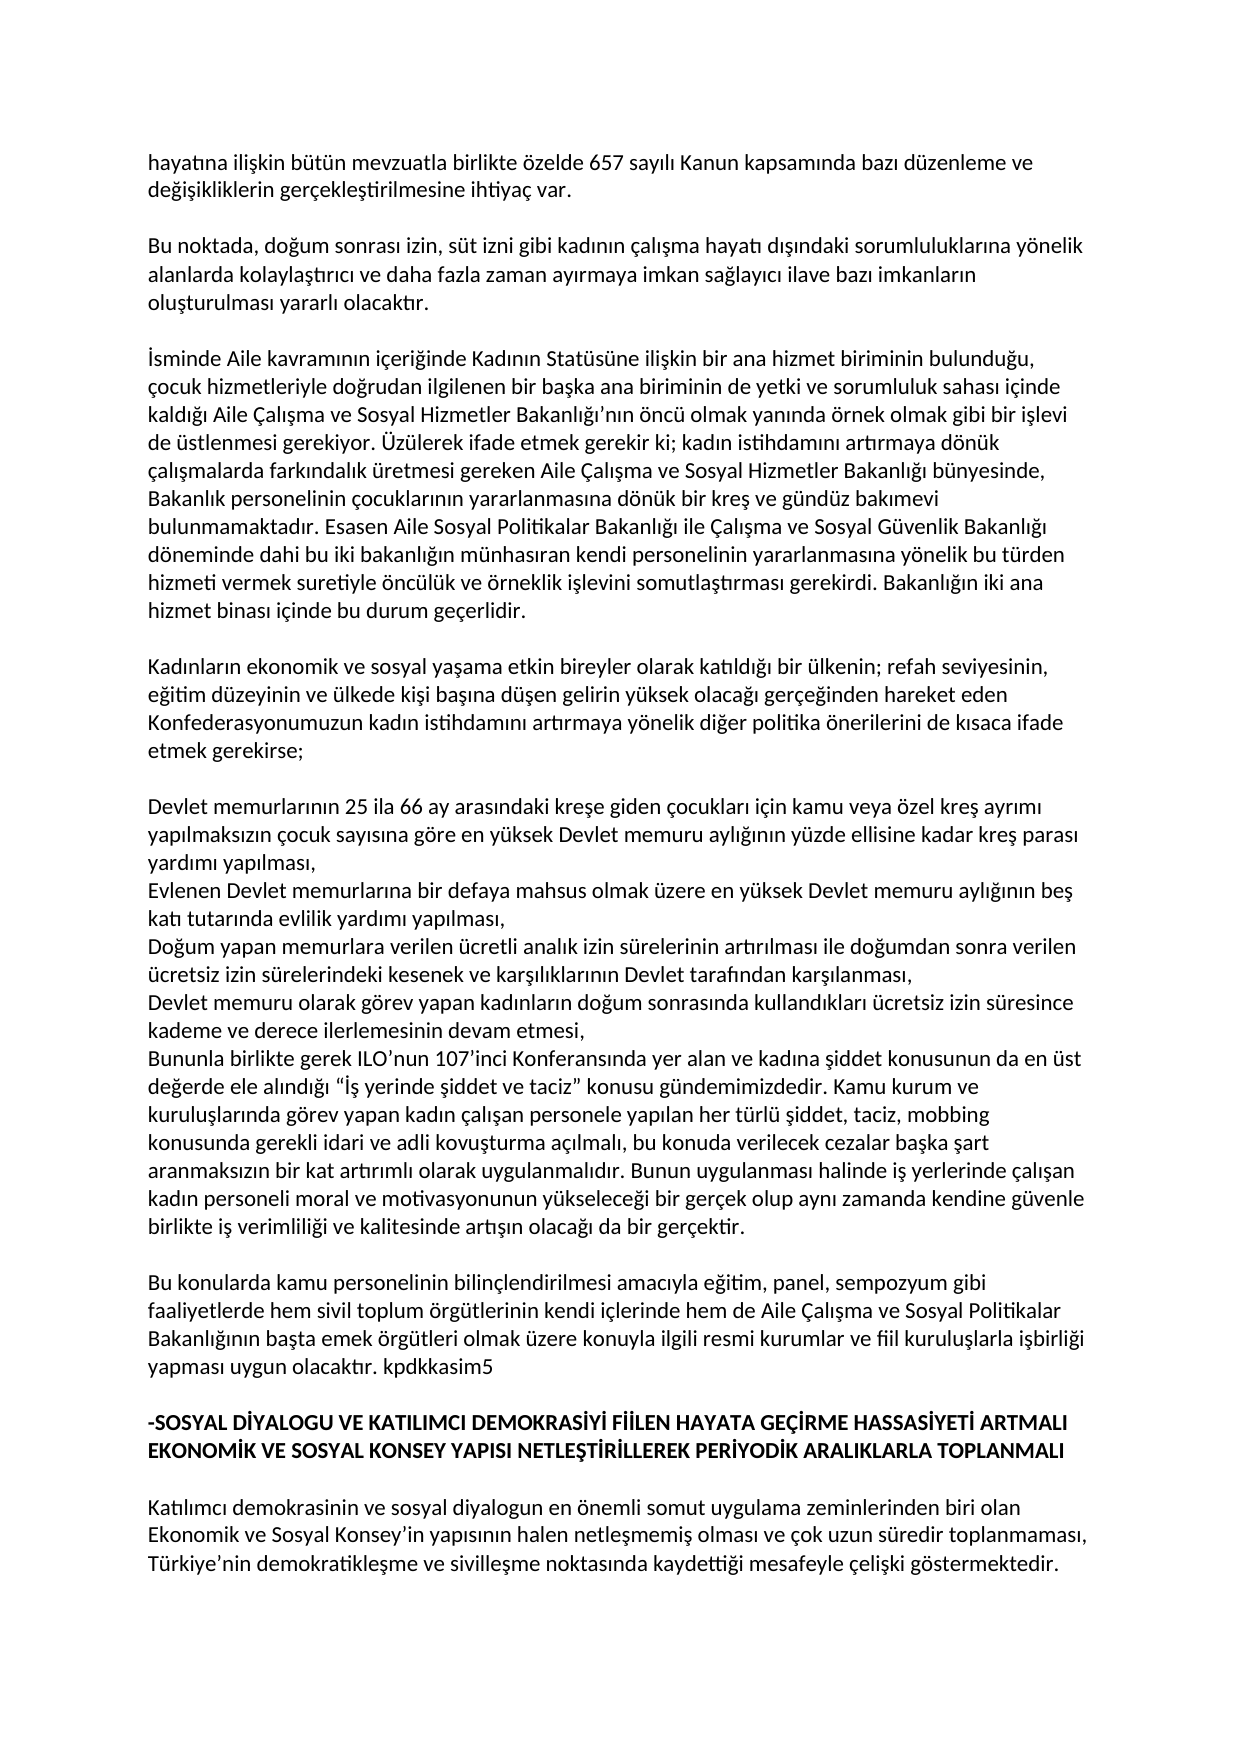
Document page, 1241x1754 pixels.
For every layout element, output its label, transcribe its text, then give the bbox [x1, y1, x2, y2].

text Bu noktada, doğum sonrası izin, süt izni gibi kadının çalışma hayatı dışındaki sorumluluklarına yönelik alanlarda kolaylaştırıcı ve daha fazla zaman ayırmaya imkan sağlayıcı ilave bazı imkanların oluşturulması yararlı olacaktır. [148, 232, 1093, 316]
text Doğum yapan memurlara verilen ücretli analık izin sürelerinin artırılması ile doğumdan sonra verilen ücretsiz izin sürelerindeki kesenek ve karşılıklarının Devlet tarafından karşılanması, [148, 932, 1093, 988]
text Katılımcı demokrasinin ve sosyal diyalogun en önemli somut uygulama zeminlerinden biri olan Ekonomik ve Sosyal Konsey’in yapısının halen netleşmemiş olması ve çok uzun süredir toplanmaması, Türkiye’nin demokratikleşme ve sivilleşme noktasında kaydettiği mesafeyle çelişki göstermektedir. [148, 1493, 1093, 1577]
text Devlet memurlarının 25 ila 66 ay arasındaki kreşe giden çocukları için kamu veya özel kreş ayrımı yapılmaksızın çocuk sayısına göre en yüksek Devlet memuru aylığının yüzde ellisine kadar kreş parası yardımı yapılması, [148, 792, 1093, 876]
text Kadınların ekonomik ve sosyal yaşama etkin bireyler olarak katıldığı bir ülkenin; refah seviyesinin, eğitim düzeyinin ve ülkede kişi başına düşen gelirin yüksek olacağı gerçeğinden hareket eden Konfederasyonumuzun kadın istihdamını artırmaya yönelik diğer politika önerilerini de kısaca ifade etmek gerekirse; [148, 652, 1093, 764]
text Bu konularda kamu personelinin bilinçlendirilmesi amacıyla eğitim, panel, sempozyum gibi faaliyetlerde hem sivil toplum örgütlerinin kendi içlerinde hem de Aile Çalışma ve Sosyal Politikalar Bakanlığının başta emek örgütleri olmak üzere konuyla ilgili resmi kurumlar ve fiil kuruluşlarla işbirliği yapması uygun olacaktır. kpdkkasim5 [148, 1268, 1093, 1381]
text Bununla birlikte gerek ILO’nun 107’inci Konferansında yer alan ve kadına şiddet konusunun da en üst değerde ele alındığı “İş yerinde şiddet ve taciz” konusu gündemimizdedir. Kamu kurum ve kuruluşlarında görev yapan kadın çalışan personele yapılan her türlü şiddet, taciz, mobbing konusunda gerekli idari ve adli kovuşturma açılmalı, bu konuda verilecek cezalar başka şart aranmaksızın bir kat artırımlı olarak uygulanmalıdır. Bunun uygulanması halinde iş yerlerinde çalışan kadın personeli moral ve motivasyonunun yükseleceği bir gerçek olup aynı zamanda kendine güvenle birlikte iş verimliliği ve kalitesinde artışın olacağı da bir gerçektir. [148, 1044, 1093, 1240]
text Evlenen Devlet memurlarına bir defaya mahsus olmak üzere en yüksek Devlet memuru aylığının beş katı tutarında evlilik yardımı yapılması, [148, 876, 1093, 932]
text Devlet memuru olarak görev yapan kadınların doğum sonrasında kullandıkları ücretsiz izin süresince kademe ve derece ilerlemesinin devam etmesi, [148, 988, 1093, 1044]
text -SOSYAL DİYALOGU VE KATILIMCI DEMOKRASİYİ FİİLEN HAYATA GEÇİRME HASSASİYETİ ARTMALI EKONOMİK VE SOSYAL KONSEY YAPISI NETLEŞTİRİLLEREK PERİYODİK ARALIKLARLA TOPLANMALI [148, 1408, 1093, 1464]
text İsminde Aile kavramının içeriğinde Kadının Statüsüne ilişkin bir ana hizmet biriminin bulunduğu, çocuk hizmetleriyle doğrudan ilgilenen bir başka ana biriminin de yetki ve sorumluluk sahası içinde kaldığı Aile Çalışma ve Sosyal Hizmetler Bakanlığı’nın öncü olmak yanında örnek olmak gibi bir işlevi de üstlenmesi gerekiyor. Üzülerek ifade etmek gerekir ki; kadın istihdamını artırmaya dönük çalışmalarda farkındalık üretmesi gereken Aile Çalışma ve Sosyal Hizmetler Bakanlığı bünyesinde, Bakanlık personelinin çocuklarının yararlanmasına dönük bir kreş ve gündüz bakımevi bulunmamaktadır. Esasen Aile Sosyal Politikalar Bakanlığı ile Çalışma ve Sosyal Güvenlik Bakanlığı döneminde dahi bu iki bakanlığın münhasıran kendi personelinin yararlanmasına yönelik bu türden hizmeti vermek suretiyle öncülük ve örneklik işlevini somutlaştırması gerekirdi. Bakanlığın iki ana hizmet binası içinde bu durum geçerlidir. [148, 344, 1093, 624]
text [148, 148, 1093, 204]
